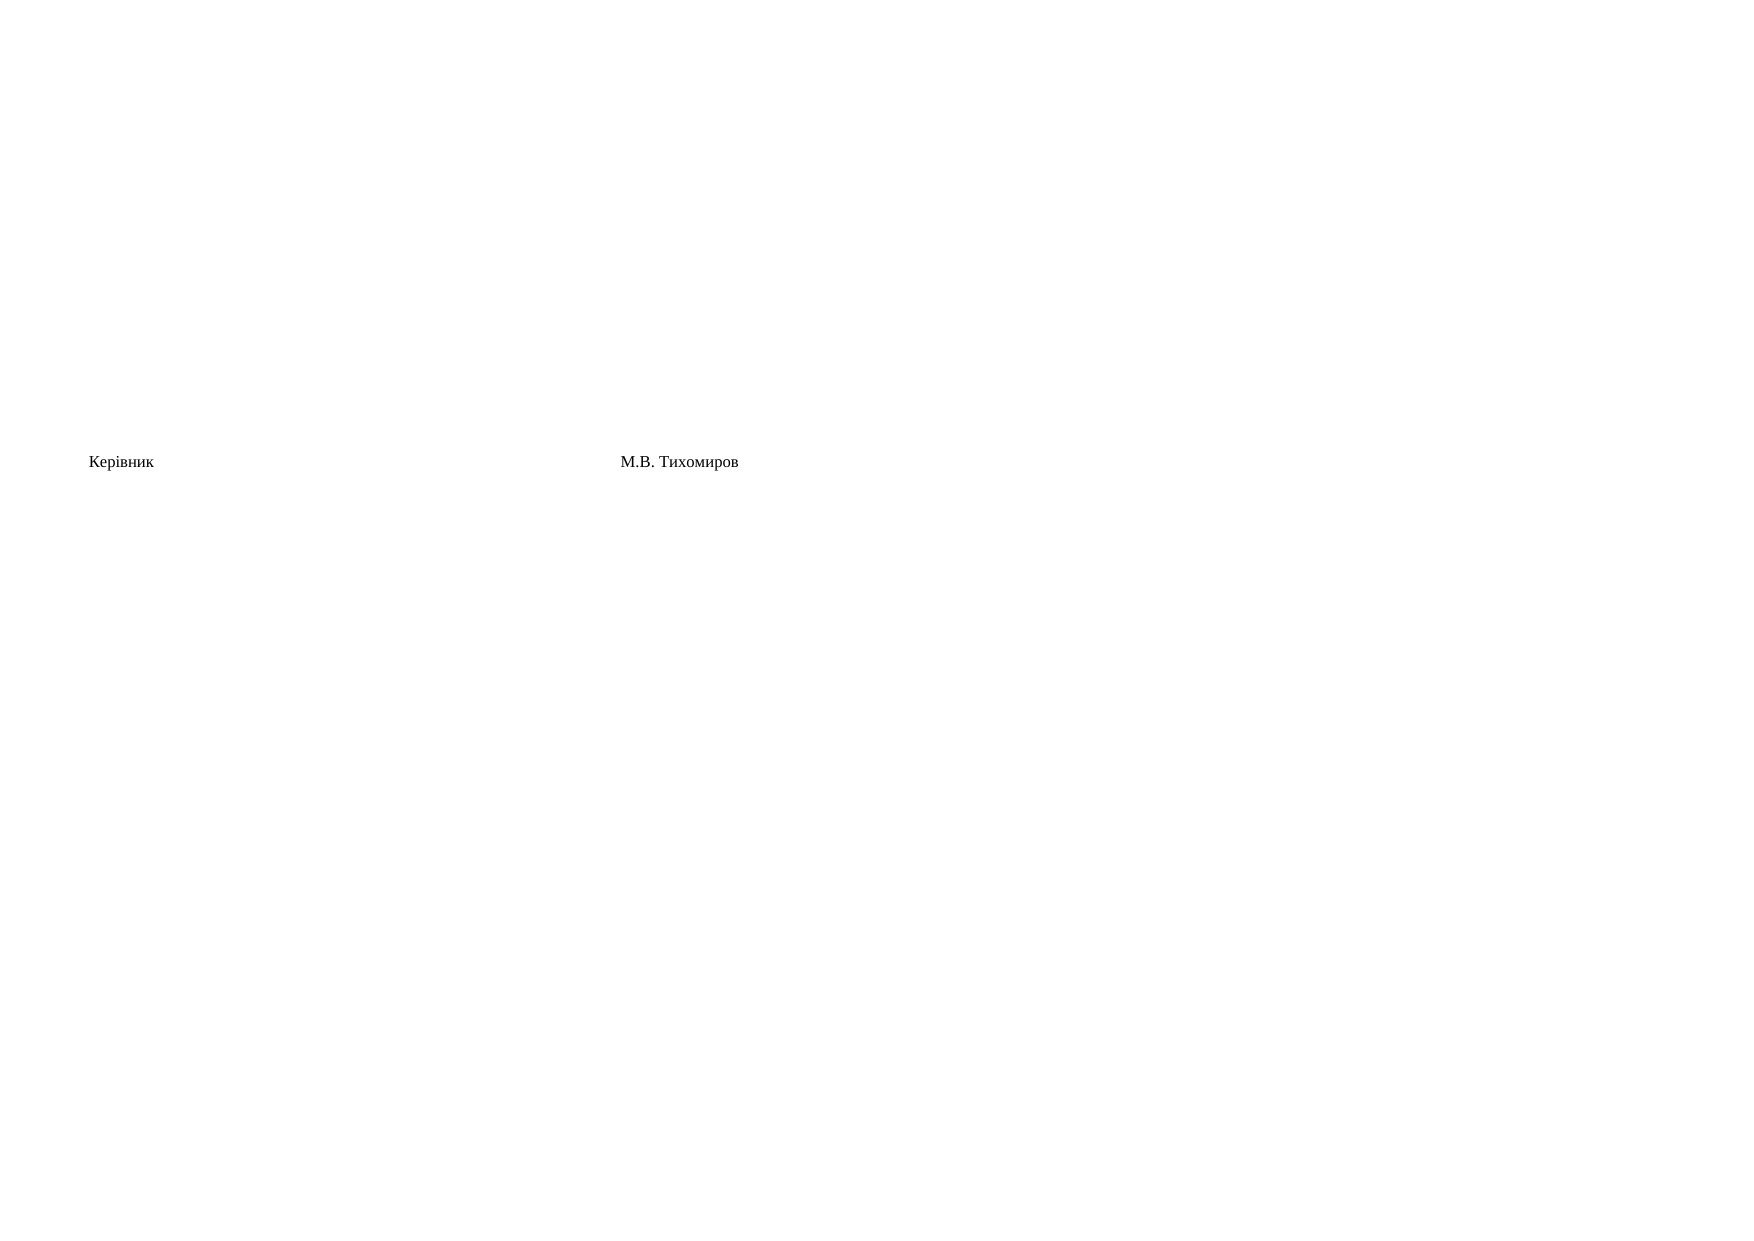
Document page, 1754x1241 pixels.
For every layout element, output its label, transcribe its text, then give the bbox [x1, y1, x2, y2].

text Керівник М.В. Тихомиров [88, 452, 1665, 471]
